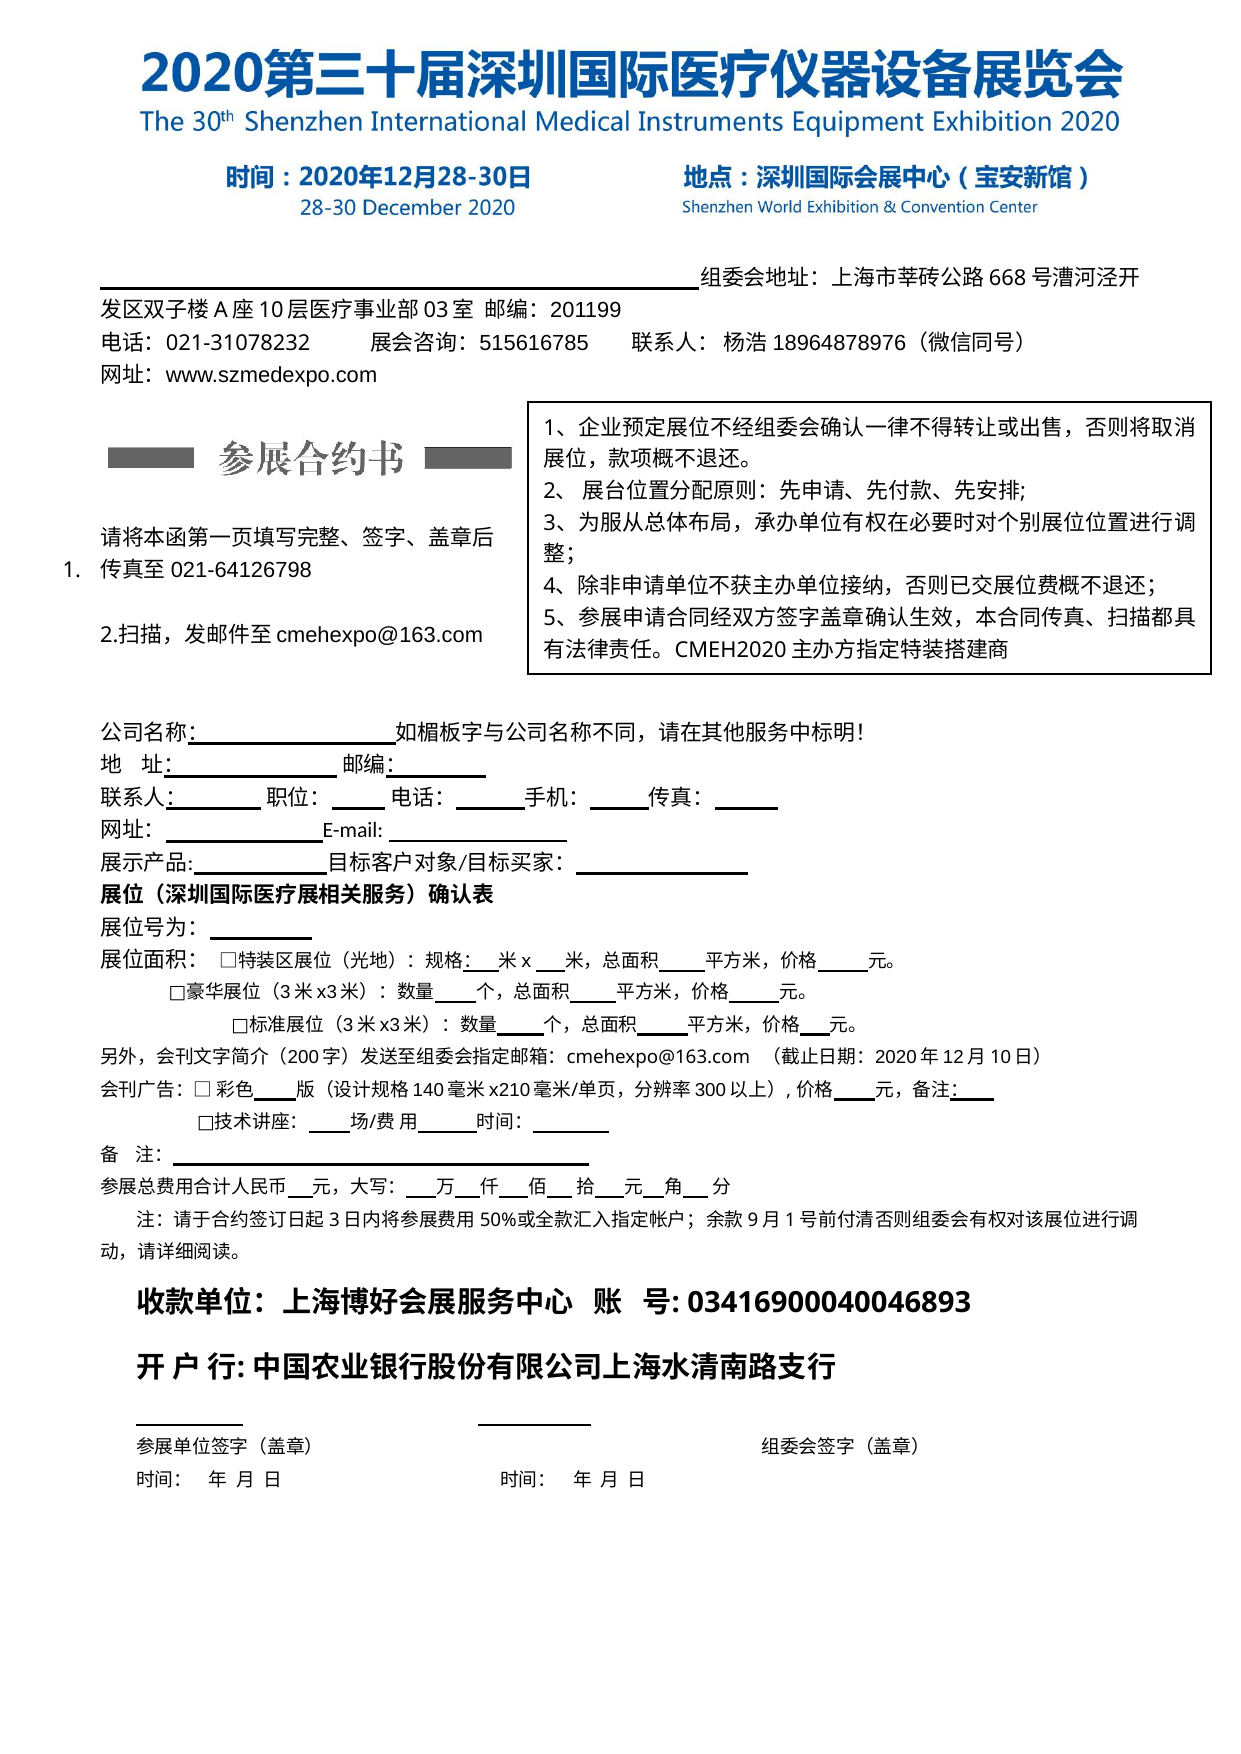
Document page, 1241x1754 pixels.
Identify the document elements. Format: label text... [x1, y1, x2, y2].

text 展位面积： □特装区展位（光地）：规格： 米x 米，总面积 平方米，价格 元。 [100, 942, 1140, 974]
text 电话：021-31078232 展会咨询：515616785 联系人： 杨浩 18964878976（微信同号） 网址：www.szmedexpo.com [100, 324, 1140, 389]
text 请将本函第一页填写完整、签字、盖章后 [100, 519, 527, 552]
text □标准展位（3米x3米）：数量 个，总面积 平方米，价格 元。 [100, 1007, 1140, 1039]
text 展位号为： [100, 909, 1140, 942]
picture [0, 21, 1241, 245]
text 公司名称： 如楣板字与公司名称不同，请在其他服务中标明！ [100, 714, 1140, 747]
text 另外，会刊文字简介（200字）发送至组委会指定邮箱：cmehexpo@163.com （截止日期：2020年12月10日） [100, 1039, 1140, 1072]
text 开 户 行: 中国农业银行股份有限公司上海水清南路支行 [100, 1332, 1140, 1397]
text 展示产品: 目标客户对象/目标买家： [100, 844, 1140, 877]
text 组委会地址：上海市莘砖公路668号漕河泾开发区双子楼A座10层医疗事业部03室 邮编：201199 [100, 259, 1140, 324]
text 展位（深圳国际医疗展相关服务）确认表 [100, 877, 1140, 909]
text 参展总费用合计人民币 元，大写： 万 仟 佰 拾 元 角 分 [100, 1169, 1140, 1202]
text 网址： E-mail: [100, 812, 1140, 844]
text 收款单位：上海博好会展服务中心 账 号: 03416900040046893 [100, 1267, 1140, 1332]
text 会刊广告：□ 彩色 版（设计规格140毫米x210毫米/单页，分辨率300以上）, 价格 元，备注： [100, 1072, 1140, 1104]
text 地 址： 邮编： [100, 747, 1140, 779]
list 传真至 021-64126798 [62, 552, 527, 584]
text 联系人： 职位： 电话： 手机： 传真： [100, 779, 1140, 812]
text 备 注： [100, 1137, 1140, 1169]
text 参展单位签字（盖章） 组委会签字（盖章） [136, 1429, 1140, 1462]
text 注：请于合约签订日起3日内将参展费用50%或全款汇入指定帐户；余款9月1号前付清否则组委会有权对该展位进行调动，请详细阅读。 [100, 1202, 1140, 1267]
text 时间： 年 月 日 时间： 年 月 日 [136, 1462, 1140, 1494]
text □技术讲座： 场/费 用 时间： [187, 1104, 1140, 1137]
text □豪华展位（3米x3米）：数量 个，总面积 平方米，价格 元。 [100, 974, 1140, 1007]
picture [100, 422, 518, 490]
text 2.扫描，发邮件至cmehexpo@163.com [100, 617, 527, 649]
